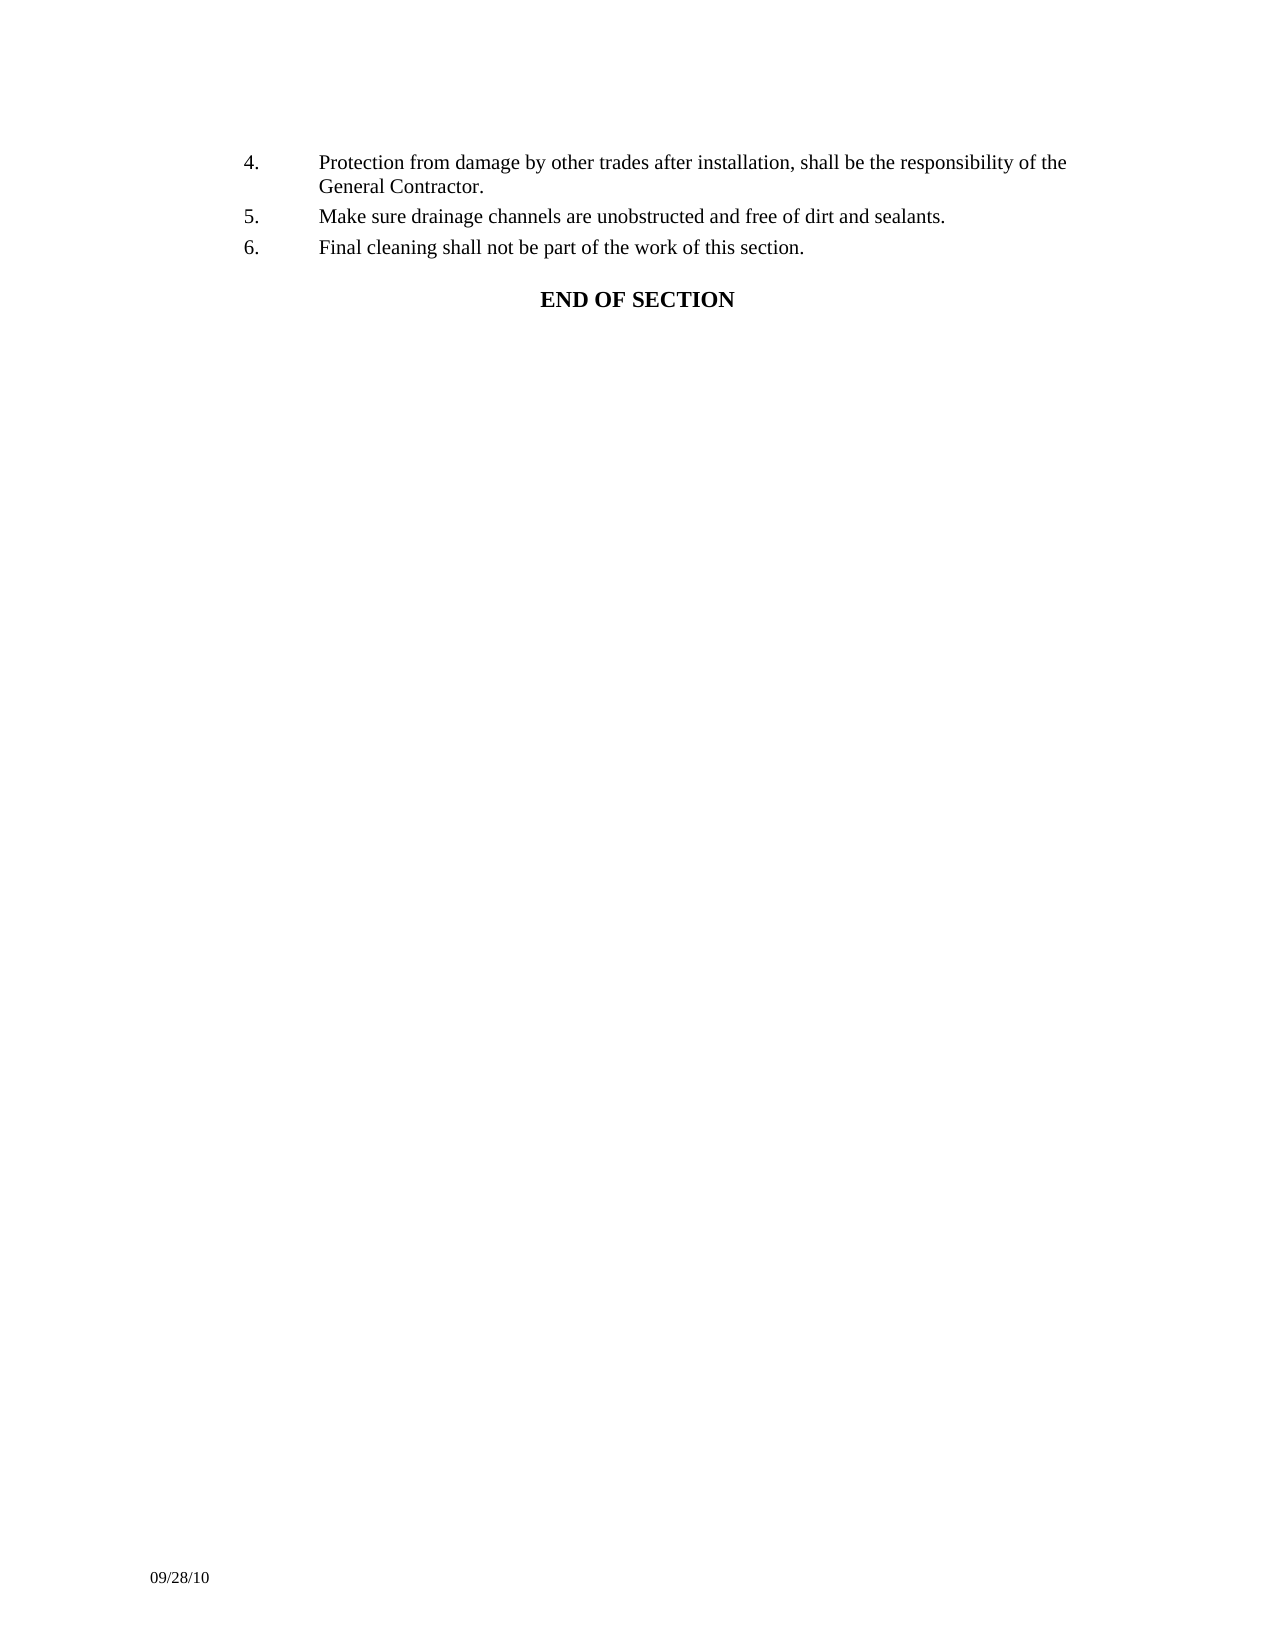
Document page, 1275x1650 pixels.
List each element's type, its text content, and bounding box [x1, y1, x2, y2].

text END OF SECTION [150, 287, 1125, 313]
subtitle Make sure drainage channels are unobstructed and free of dirt and sealants. [244, 204, 1125, 228]
subtitle Protection from damage by other trades after installation, shall be the responsibility of the General Contractor. [244, 150, 1125, 198]
subtitle Final cleaning shall not be part of the work of this section. [244, 235, 1125, 259]
